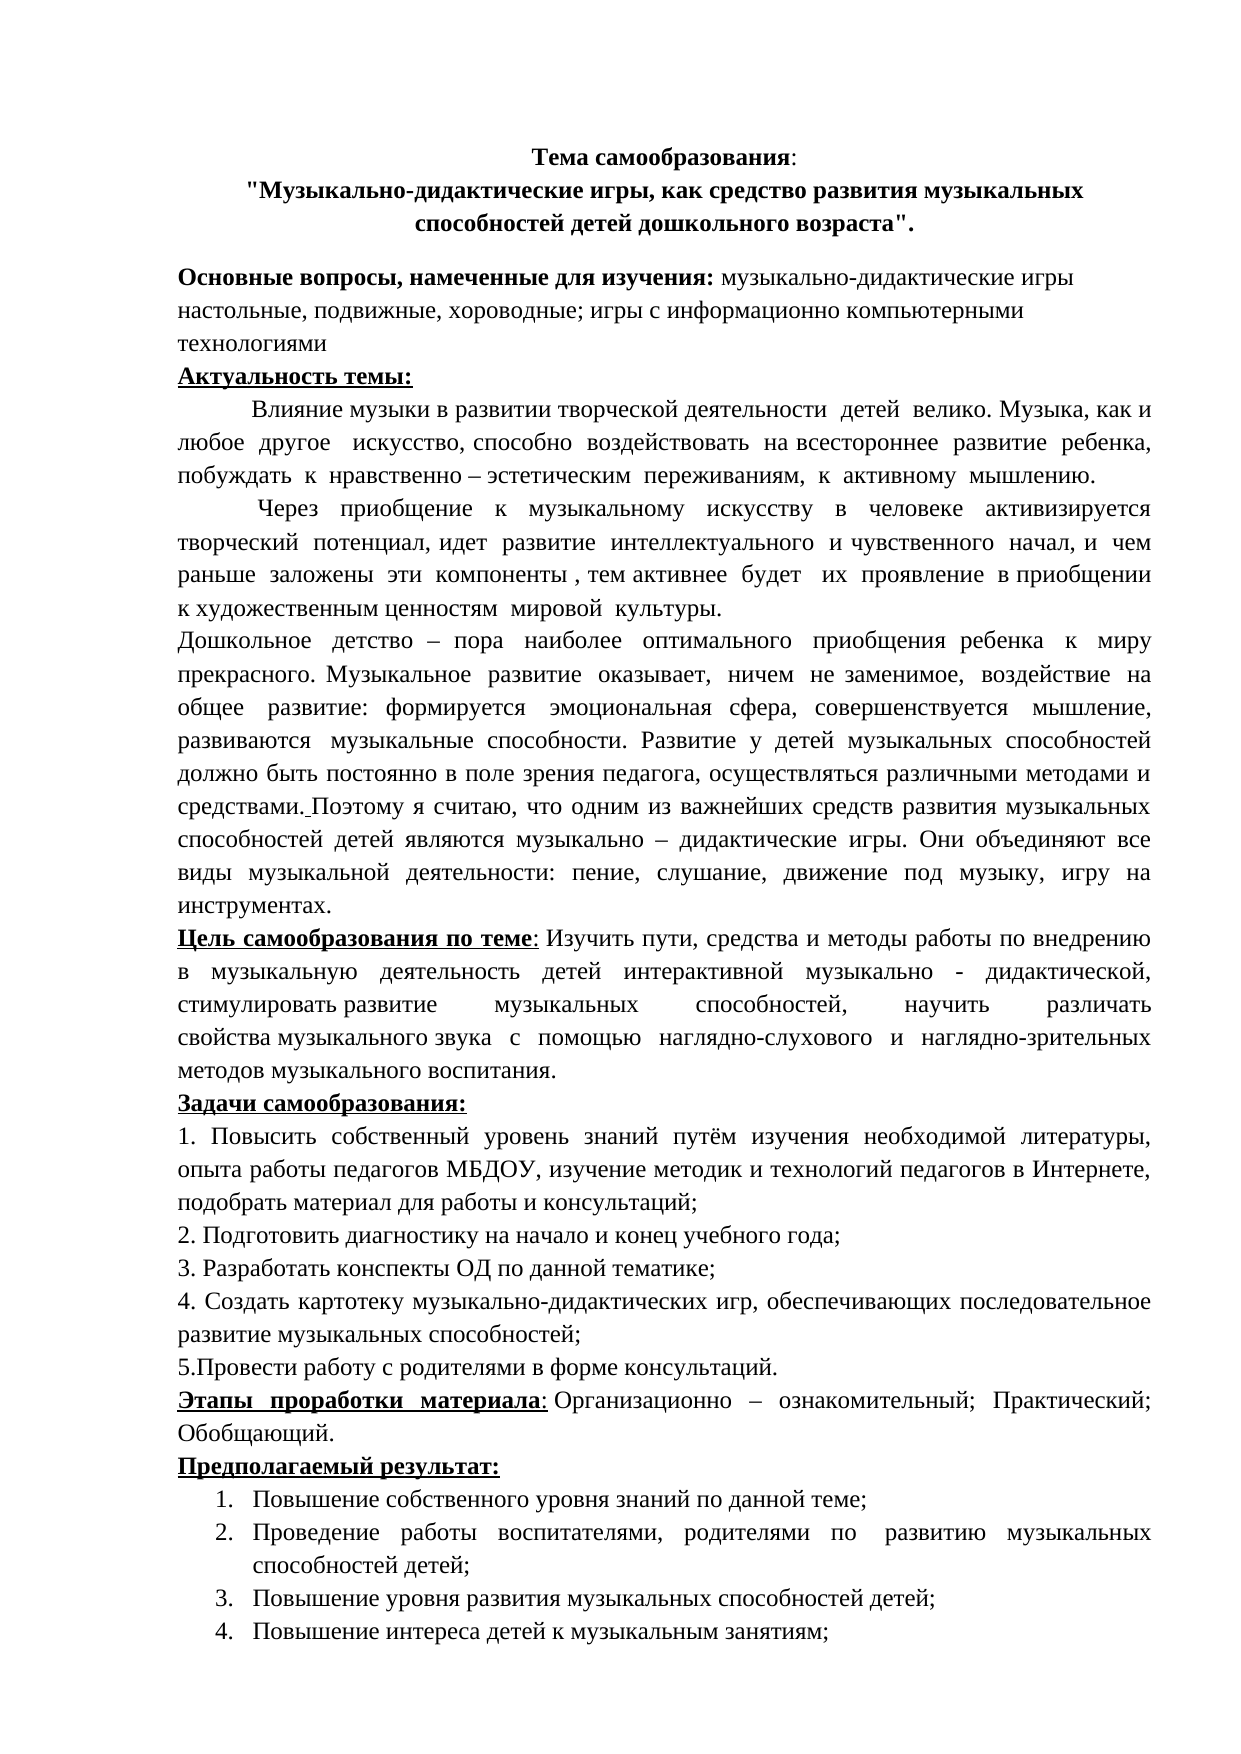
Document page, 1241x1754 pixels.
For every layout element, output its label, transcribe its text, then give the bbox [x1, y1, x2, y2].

list Повышение интереса детей к музыкальным занятиям; [215, 1616, 1152, 1645]
text 5.Провести работу с родителями в форме консультаций. [177, 1352, 1152, 1381]
text Цель самообразования по теме: Изучить пути, средства и методы работы по внедрению в музыкальную деятельность детей интерактивной музыкально - дидактической, стимулировать развитие музыкальных способностей, научить различать свойства музыкального звука с помощью наглядно-слухового и наглядно-зрительных методов музыкального воспитания. [177, 923, 1152, 1084]
list Проведение работы воспитателями, родителями по развитию музыкальных способностей детей; [215, 1517, 1152, 1579]
text Основные вопросы, намеченные для изучения: музыкально-дидактические игры настольные, подвижные, хороводные; игры с информационно компьютерными технологиями [177, 262, 1152, 357]
text Через приобщение к музыкальному искусству в человеке активизируется творческий потенциал, идет развитие интеллектуального и чувственного начал, и чем раньше заложены эти компоненты , тем активнее будет их проявление в приобщении к художественным ценностям мировой культуры. [177, 493, 1152, 621]
text Задачи самообразования: [177, 1088, 1152, 1117]
list Повышение собственного уровня знаний по данной теме; [215, 1484, 1152, 1513]
text Дошкольное детство – пора наиболее оптимального приобщения ребенка к миру прекрасного. Музыкальное развитие оказывает, ничем не заменимое, воздействие на общее развитие: формируется эмоциональная сфера, совершенствуется мышление, развиваются музыкальные способности. Развитие у детей музыкальных способностей должно быть постоянно в поле зрения педагога, осуществляться различными методами и средствами. Поэтому я считаю, что одним из важнейших средств развития музыкальных способностей детей являются музыкально – дидактические игры. Они объединяют все виды музыкальной деятельности: пение, слушание, движение под музыку, игру на инструментах. [177, 626, 1152, 918]
text Тема самообразования: "Музыкально-дидактические игры, как средство развития музыкальных способностей детей дошкольного возраста". [177, 142, 1152, 237]
text 2. Подготовить диагностику на начало и конец учебного года; [177, 1220, 1152, 1249]
text Предполагаемый результат: [177, 1451, 1152, 1480]
text Влияние музыки в развитии творческой деятельности детей велико. Музыка, как и любое другое искусство, способно воздействовать на всестороннее развитие ребенка, побуждать к нравственно – эстетическим переживаниям, к активному мышлению. [177, 394, 1152, 489]
text Этапы проработки материала: Организационно – ознакомительный; Практический; Обобщающий. [177, 1385, 1152, 1447]
list Повышение уровня развития музыкальных способностей детей; [215, 1583, 1152, 1612]
text 4. Создать картотеку музыкально-дидактических игр, обеспечивающих последовательное развитие музыкальных способностей; [177, 1286, 1152, 1348]
text 3. Разработать конспекты ОД по данной тематике; [177, 1253, 1152, 1282]
text Актуальность темы: [177, 361, 1152, 390]
text 1. Повысить собственный уровень знаний путём изучения необходимой литературы, опыта работы педагогов МБДОУ, изучение методик и технологий педагогов в Интернете, подобрать материал для работы и консультаций; [177, 1121, 1152, 1216]
